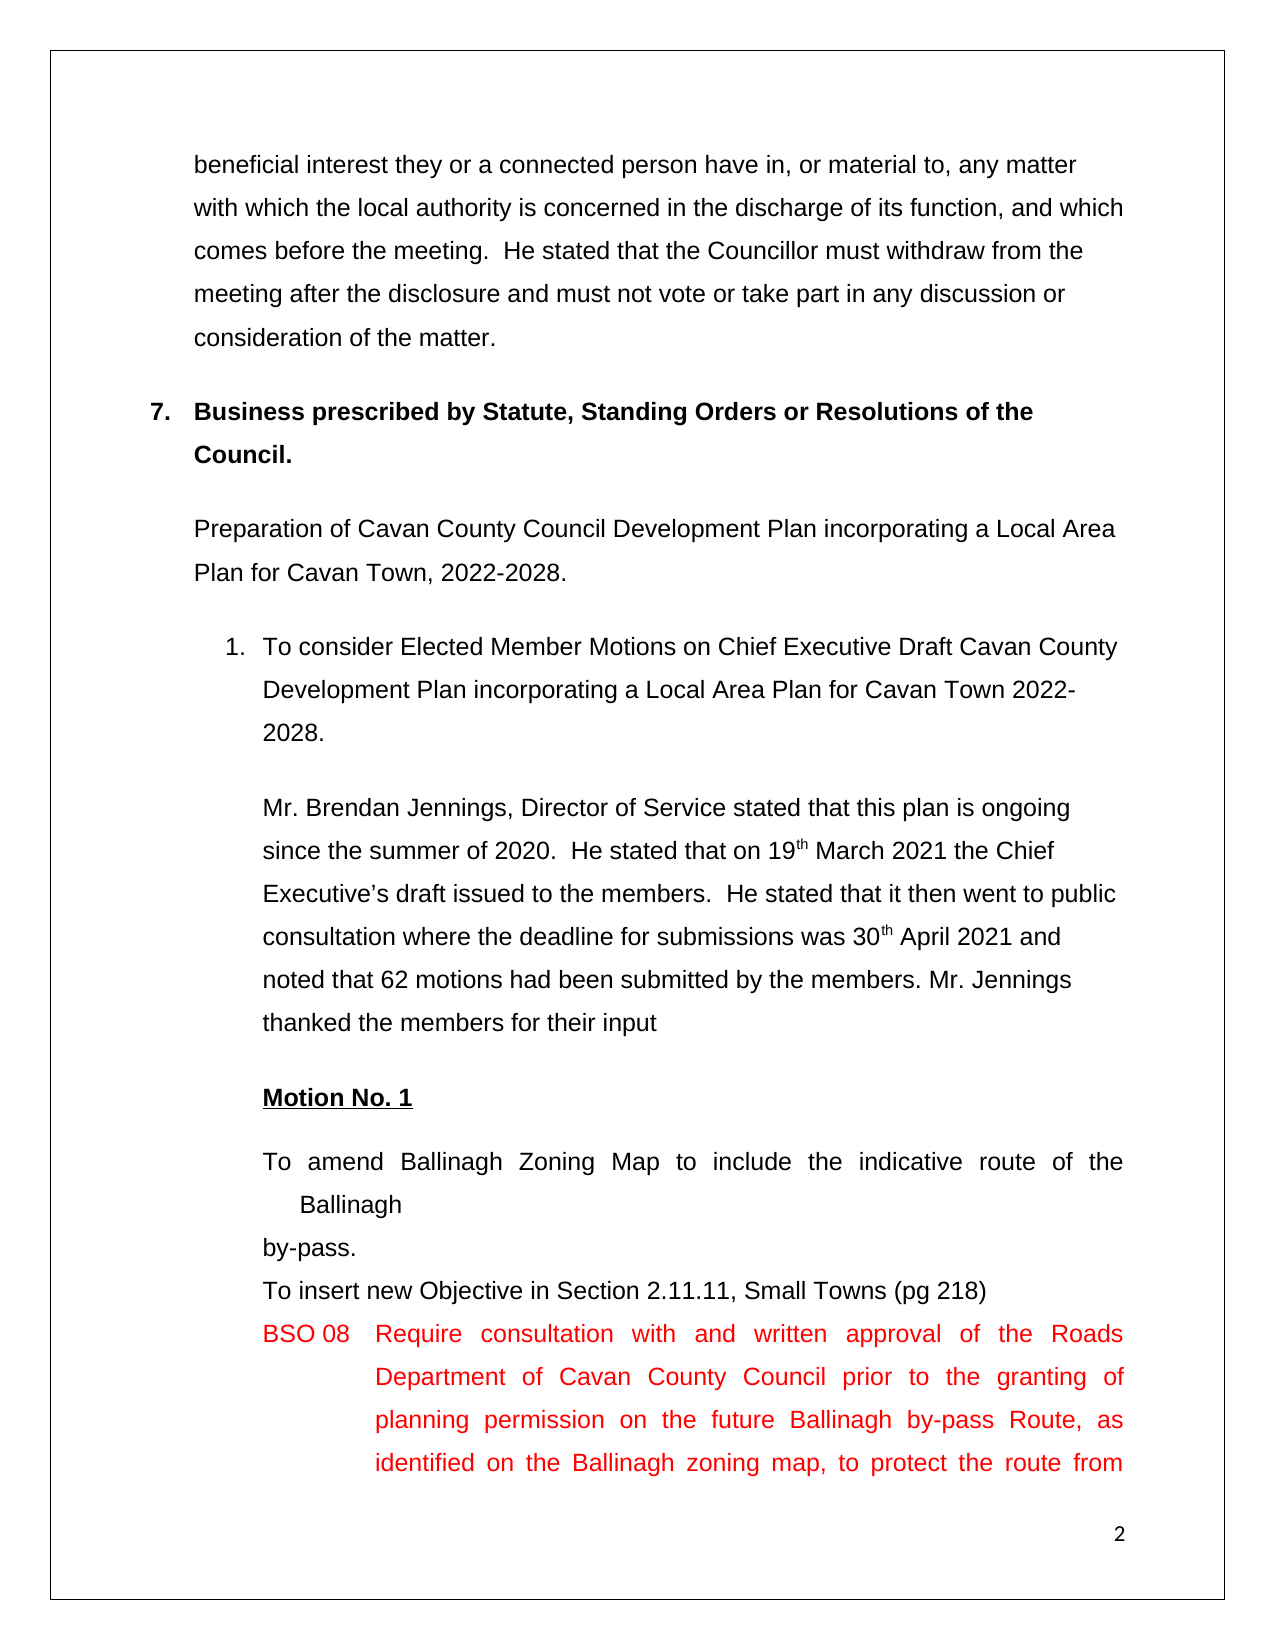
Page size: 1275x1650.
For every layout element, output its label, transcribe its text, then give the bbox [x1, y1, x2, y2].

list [194, 150, 1125, 351]
text by-pass. [262, 1233, 1125, 1261]
text To amend Ballinagh Zoning Map to include the indicative route of the Ballinagh [262, 1146, 1125, 1218]
text Mr. Brendan Jennings, Director of Service stated that this plan is ongoing since the summer of 2020. He stated that on 19th March 2021 the Chief Executive’s draft issued to the members. He stated that it then went to public consultation where the deadline for submissions was 30th April 2021 and noted that 62 motions had been submitted by the members. Mr. Jennings thanked the members for their input [262, 792, 1125, 1037]
text To insert new Objective in Section 2.11.11, Small Towns (pg 218) [262, 1276, 1125, 1304]
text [262, 1319, 1125, 1477]
text 7. Business prescribed by Statute, Standing Orders or Resolutions of the Council. [150, 397, 1125, 469]
text Preparation of Cavan County Council Development Plan incorporating a Local Area Plan for Cavan Town, 2022-2028. [194, 514, 1125, 586]
text Motion No. 1 [262, 1082, 1125, 1111]
list To consider Elected Member Motions on Chief Executive Draft Cavan County Development Plan incorporating a Local Area Plan for Cavan Town 2022-2028. [225, 632, 1125, 747]
